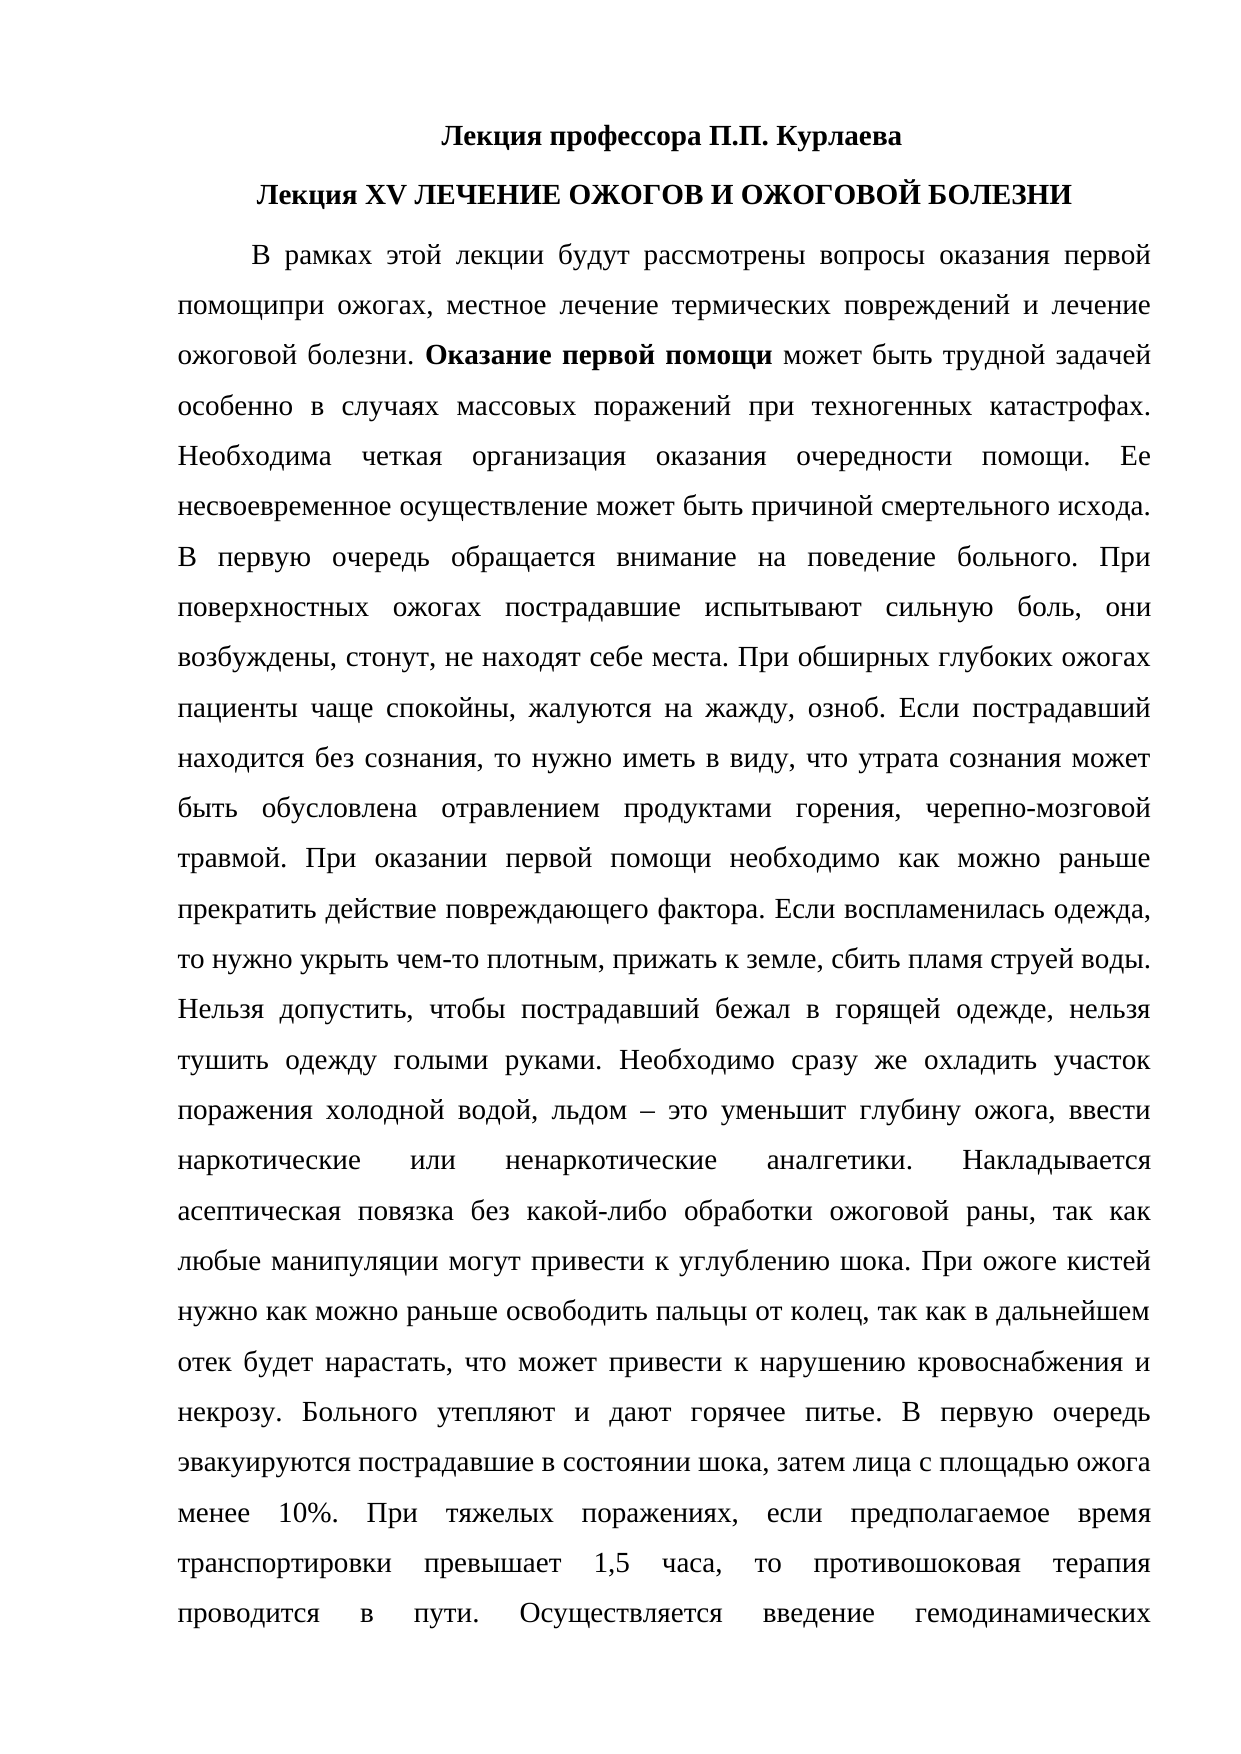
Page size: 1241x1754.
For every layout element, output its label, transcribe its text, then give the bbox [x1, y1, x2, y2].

text Лекция профессора П.П. Курлаева [192, 118, 1152, 152]
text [177, 237, 1152, 1629]
text Лекция XV ЛЕЧЕНИЕ ОЖОГОВ И ОЖОГОВОЙ БОЛЕЗНИ [177, 177, 1152, 211]
